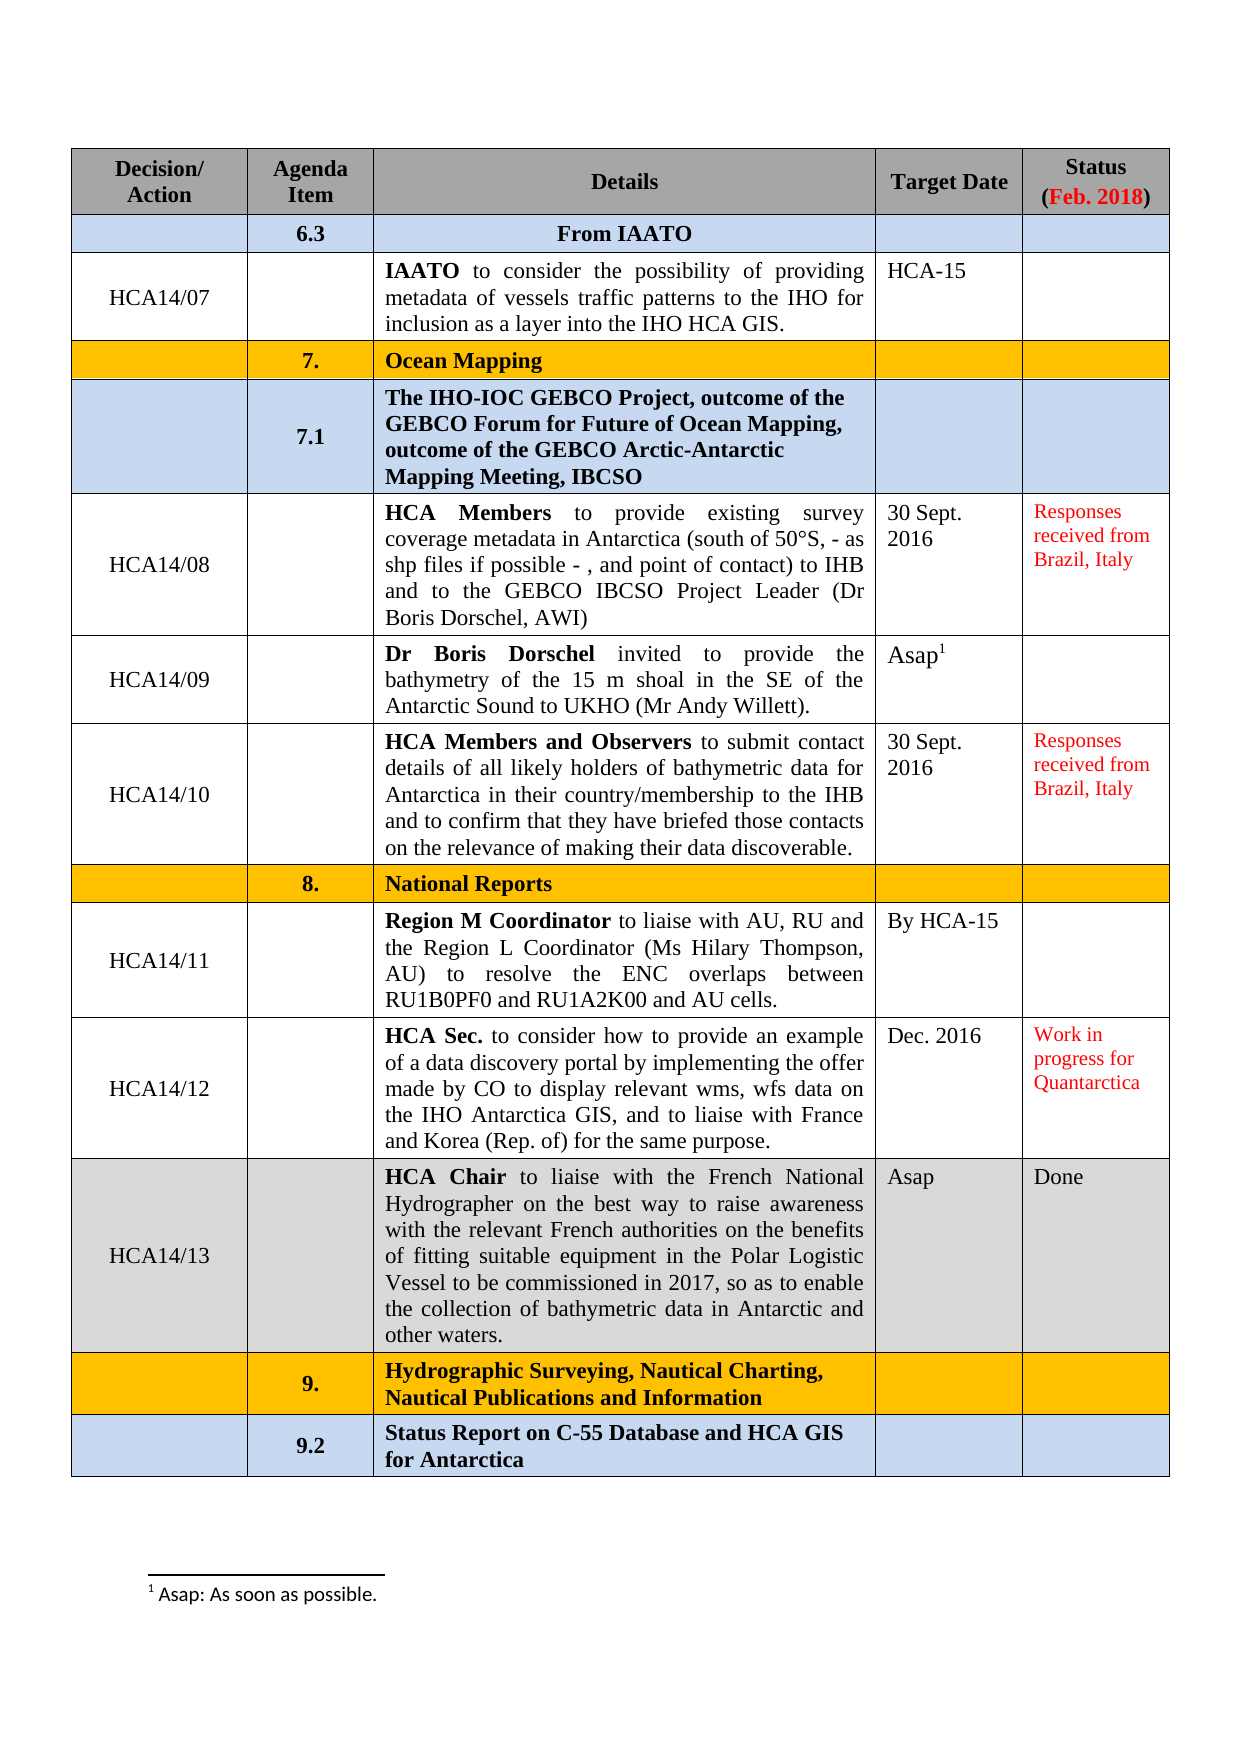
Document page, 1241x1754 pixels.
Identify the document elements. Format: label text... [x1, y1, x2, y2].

table_cell 6.3 [248, 215, 373, 252]
table_cell National Reports [374, 865, 875, 902]
table_cell [72, 865, 247, 902]
table_cell [876, 1415, 1022, 1476]
table_cell From IAATO [374, 215, 875, 252]
table_cell [876, 341, 1022, 378]
table_cell [248, 1018, 373, 1158]
table_cell HCA14/11 [72, 903, 247, 1017]
table_cell [72, 380, 247, 493]
table_cell [72, 215, 247, 252]
table_cell 30 Sept. 2016 [876, 494, 1022, 634]
table_cell [248, 903, 373, 1017]
table_header Target Date [876, 149, 1022, 214]
table_cell [1023, 341, 1169, 378]
table_cell [1023, 253, 1169, 340]
table_header Agenda Item [248, 149, 373, 214]
table_cell IAATO to consider the possibility of providing metadata of vessels traffic patterns to the IHO for inclusion as a layer into the IHO HCA GIS. [374, 253, 875, 340]
table_cell Status Report on C-55 Database and HCA GIS for Antarctica [374, 1415, 875, 1476]
table_cell [1023, 865, 1169, 902]
table_cell [876, 215, 1022, 252]
table_cell [1023, 215, 1169, 252]
table_cell Work in progress for Quantarctica [1023, 1018, 1169, 1158]
table_cell 7.1 [248, 380, 373, 493]
table_cell [72, 1353, 247, 1414]
table_cell Region M Coordinator to liaise with AU, RU and the Region L Coordinator (Ms Hilary Thompson, AU) to resolve the ENC overlaps between RU1B0PF0 and RU1A2K00 and AU cells. [374, 903, 875, 1017]
table_cell 30 Sept. 2016 [876, 724, 1022, 864]
table_cell By HCA-15 [876, 903, 1022, 1017]
table_cell [248, 494, 373, 634]
table_cell Responses received from Brazil, Italy [1023, 724, 1169, 864]
table_cell Ocean Mapping [374, 341, 875, 378]
table_cell [876, 1353, 1022, 1414]
table_cell HCA14/08 [72, 494, 247, 634]
table_cell HCA14/07 [72, 253, 247, 340]
table_cell HCA Members and Observers to submit contact details of all likely holders of bathymetric data for Antarctica in their country/membership to the IHB and to confirm that they have briefed those contacts on the relevance of making their data discoverable. [374, 724, 875, 864]
table_cell The IHO-IOC GEBCO Project, outcome of the GEBCO Forum for Future of Ocean Mapping, outcome of the GEBCO Arctic-Antarctic Mapping Meeting, IBCSO [374, 380, 875, 493]
table_cell [876, 865, 1022, 902]
table_cell 7. [248, 341, 373, 378]
table_cell Dec. 2016 [876, 1018, 1022, 1158]
table_cell [72, 1415, 247, 1476]
table_cell [876, 380, 1022, 493]
table_cell [248, 636, 373, 723]
table_cell [248, 253, 373, 340]
table_cell HCA14/09 [72, 636, 247, 723]
table_cell Asap [876, 636, 1022, 723]
table_cell [248, 724, 373, 864]
table_cell HCA14/13 [72, 1159, 247, 1352]
table_cell Responses received from Brazil, Italy [1023, 494, 1169, 634]
table_header Details [374, 149, 875, 214]
table_cell HCA14/10 [72, 724, 247, 864]
table_cell [1023, 1353, 1169, 1414]
table_cell Asap [876, 1159, 1022, 1352]
table_header Decision/Action [72, 149, 247, 214]
table_cell [72, 341, 247, 378]
table_header Status (Feb. 2018) [1023, 149, 1169, 214]
table_cell HCA-15 [876, 253, 1022, 340]
table_cell HCA Members to provide existing survey coverage metadata in Antarctica (south of 50°S, - as shp files if possible - , and point of contact) to IHB and to the GEBCO IBCSO Project Leader (Dr Boris Dorschel, AWI) [374, 494, 875, 634]
table_cell [1023, 903, 1169, 1017]
table_cell 8. [248, 865, 373, 902]
table_cell HCA Sec. to consider how to provide an example of a data discovery portal by implementing the offer made by CO to display relevant wms, wfs data on the IHO Antarctica GIS, and to liaise with France and Korea (Rep. of) for the same purpose. [374, 1018, 875, 1158]
table_cell [1023, 1415, 1169, 1476]
table_cell HCA14/12 [72, 1018, 247, 1158]
table_cell Done [1023, 1159, 1169, 1352]
table_cell Hydrographic Surveying, Nautical Charting, Nautical Publications and Information [374, 1353, 875, 1414]
table_cell Dr Boris Dorschel invited to provide the bathymetry of the 15 m shoal in the SE of the Antarctic Sound to UKHO (Mr Andy Willett). [374, 636, 875, 723]
table_cell 9. [248, 1353, 373, 1414]
table_cell HCA Chair to liaise with the French National Hydrographer on the best way to raise awareness with the relevant French authorities on the benefits of fitting suitable equipment in the Polar Logistic Vessel to be commissioned in 2017, so as to enable the collection of bathymetric data in Antarctic and other waters. [374, 1159, 875, 1352]
table_cell [1023, 636, 1169, 723]
table_cell [248, 1159, 373, 1352]
table_cell 9.2 [248, 1415, 373, 1476]
table_cell [1023, 380, 1169, 493]
